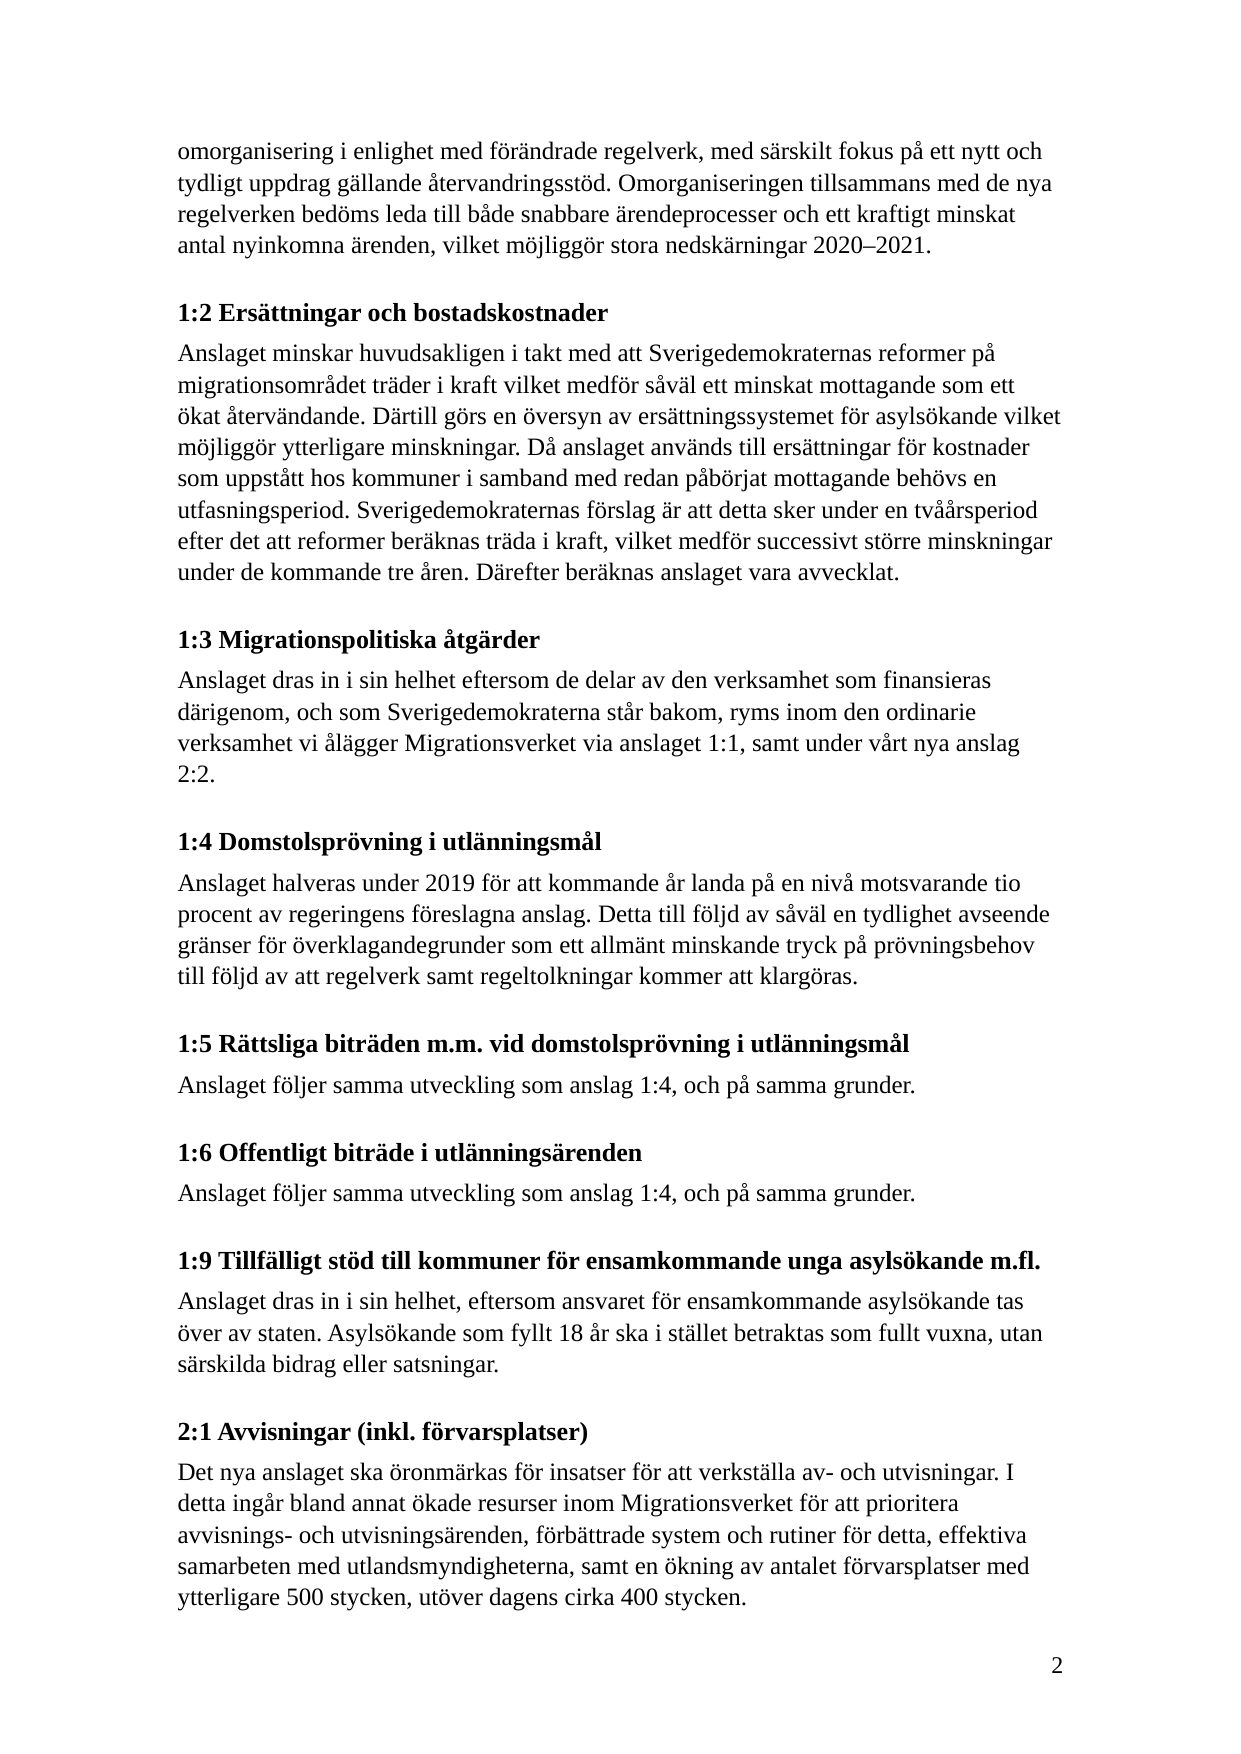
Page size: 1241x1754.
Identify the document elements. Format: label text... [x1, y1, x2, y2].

text Anslaget dras in i sin helhet eftersom de delar av den verksamhet som finansieras därigenom, och som Sverigedemokraterna står bakom, ryms inom den ordinarie verksamhet vi ålägger Migrationsverket via anslaget 1:1, samt under vårt nya anslag 2:2. [177, 663, 1063, 788]
subtitle 1:5 Rättsliga biträden m.m. vid domstolsprövning i utlänningsmål [177, 1028, 1063, 1059]
text Anslaget dras in i sin helhet, eftersom ansvaret för ensamkommande asylsökande tas över av staten. Asylsökande som fyllt 18 år ska i stället betraktas som fullt vuxna, utan särskilda bidrag eller satsningar. [177, 1284, 1063, 1378]
text Anslaget halveras under 2019 för att kommande år landa på en nivå motsvarande tio procent av regeringens föreslagna anslag. Detta till följd av såväl en tydlighet avseende gränser för överklagandegrunder som ett allmänt minskande tryck på prövningsbehov till följd av att regelverk samt regeltolkningar kommer att klargöras. [177, 865, 1063, 990]
text Anslaget följer samma utveckling som anslag 1:4, och på samma grunder. [177, 1176, 1063, 1207]
subtitle 1:4 Domstolsprövning i utlänningsmål [177, 826, 1063, 857]
subtitle 1:9 Tillfälligt stöd till kommuner för ensamkommande unga asylsökande m.fl. [177, 1244, 1063, 1276]
subtitle 1:6 Offentligt biträde i utlänningsärenden [177, 1136, 1063, 1167]
text Det nya anslaget ska öronmärkas för insatser för att verkställa av- och utvisningar. I detta ingår bland annat ökade resurser inom Migrationsverket för att prioritera avvisnings- och utvisningsärenden, förbättrade system och rutiner för detta, effektiva samarbeten med utlandsmyndigheterna, samt en ökning av antalet förvarsplatser med ytterligare 500 stycken, utöver dagens cirka 400 stycken. [177, 1455, 1063, 1611]
text Anslaget minskar huvudsakligen i takt med att Sverigedemokraternas reformer på migrationsområdet träder i kraft vilket medför såväl ett minskat mottagande som ett ökat återvändande. Därtill görs en översyn av ersättningssystemet för asylsökande vilket möjliggör ytterligare minskningar. Då anslaget används till ersättningar för kostnader som uppstått hos kommuner i samband med redan påbörjat mottagande behövs en utfasningsperiod. Sverigedemokraternas förslag är att detta sker under en tvåårsperiod efter det att reformer beräknas träda i kraft, vilket medför successivt större minskningar under de kommande tre åren. Därefter beräknas anslaget vara avvecklat. [177, 336, 1063, 586]
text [177, 134, 1063, 259]
subtitle 1:2 Ersättningar och bostadskostnader [177, 296, 1063, 328]
text Anslaget följer samma utveckling som anslag 1:4, och på samma grunder. [177, 1067, 1063, 1098]
subtitle 1:3 Migrationspolitiska åtgärder [177, 623, 1063, 655]
subtitle 2:1 Avvisningar (inkl. förvarsplatser) [177, 1415, 1063, 1446]
